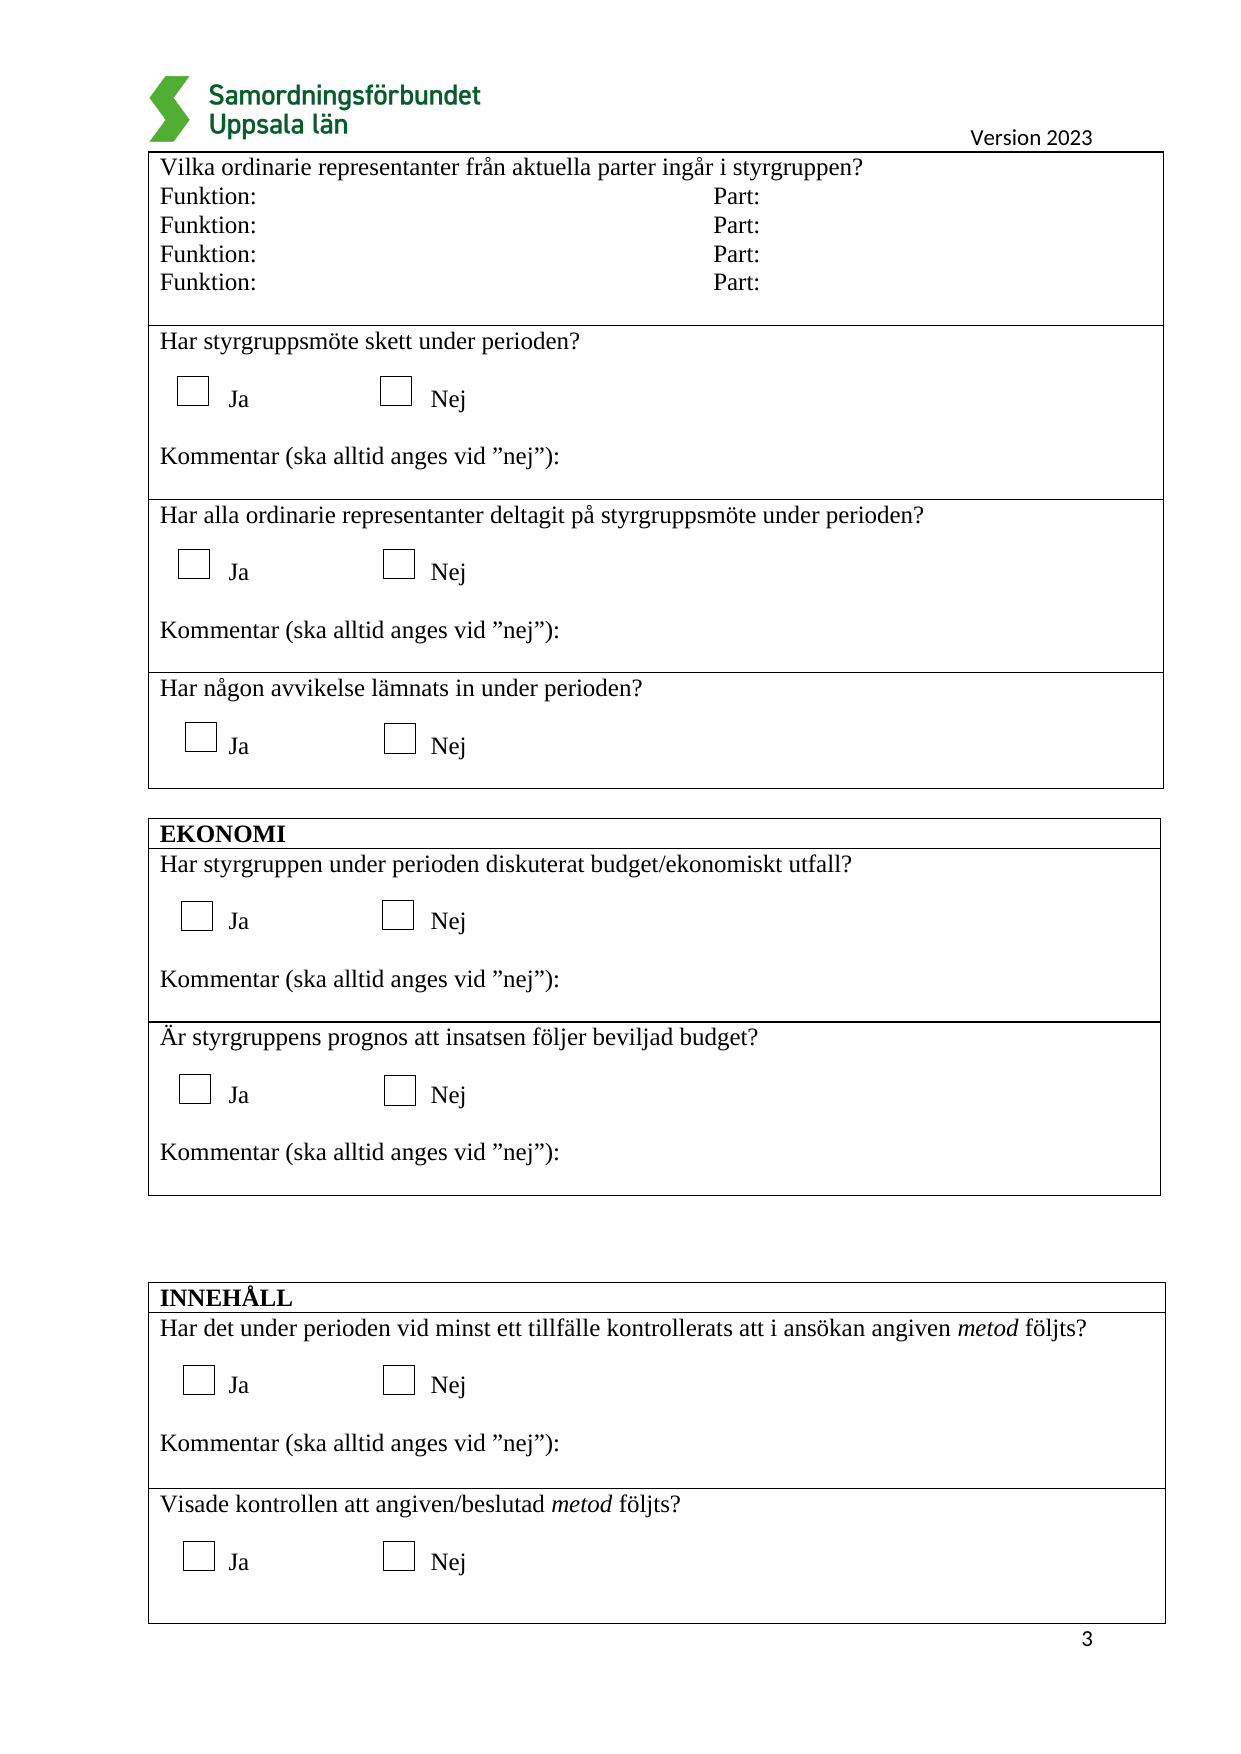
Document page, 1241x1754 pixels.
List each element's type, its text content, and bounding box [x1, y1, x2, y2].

table_cell Har det under perioden vid minst ett tillfälle kontrollerats att i ansökan angiven metod följts? Ja Nej Kommentar (ska alltid anges vid ”nej”): [149, 1313, 1165, 1488]
table_cell Har styrgruppsmöte skett under perioden? Ja Nej Kommentar (ska alltid anges vid ”nej”): [149, 326, 1163, 499]
table_cell Visade kontrollen att angiven/beslutad metod följts? Ja Nej Kommentar (ska alltid anges vid ”nej”): [149, 1489, 1165, 1623]
picture [147, 73, 483, 146]
table_header EKONOMI [149, 819, 1160, 848]
table_header INNEHÅLL [149, 1283, 1165, 1312]
table_cell Har styrgruppen under perioden diskuterat budget/ekonomiskt utfall? Ja Nej Kommentar (ska alltid anges vid ”nej”): [149, 849, 1160, 1021]
table_cell Har alla ordinarie representanter deltagit på styrgruppsmöte under perioden? Ja Nej Kommentar (ska alltid anges vid ”nej”): [149, 500, 1163, 672]
table_cell Har någon avvikelse lämnats in under perioden? Ja Nej [149, 673, 1163, 788]
table_cell Vilka ordinarie representanter från aktuella parter ingår i styrgruppen? Funktion: Part: Funktion: Part: Funktion: Part: Funktion: Part: [149, 153, 1163, 325]
table_cell Är styrgruppens prognos att insatsen följer beviljad budget? Ja Nej Kommentar (ska alltid anges vid ”nej”): [149, 1023, 1160, 1195]
